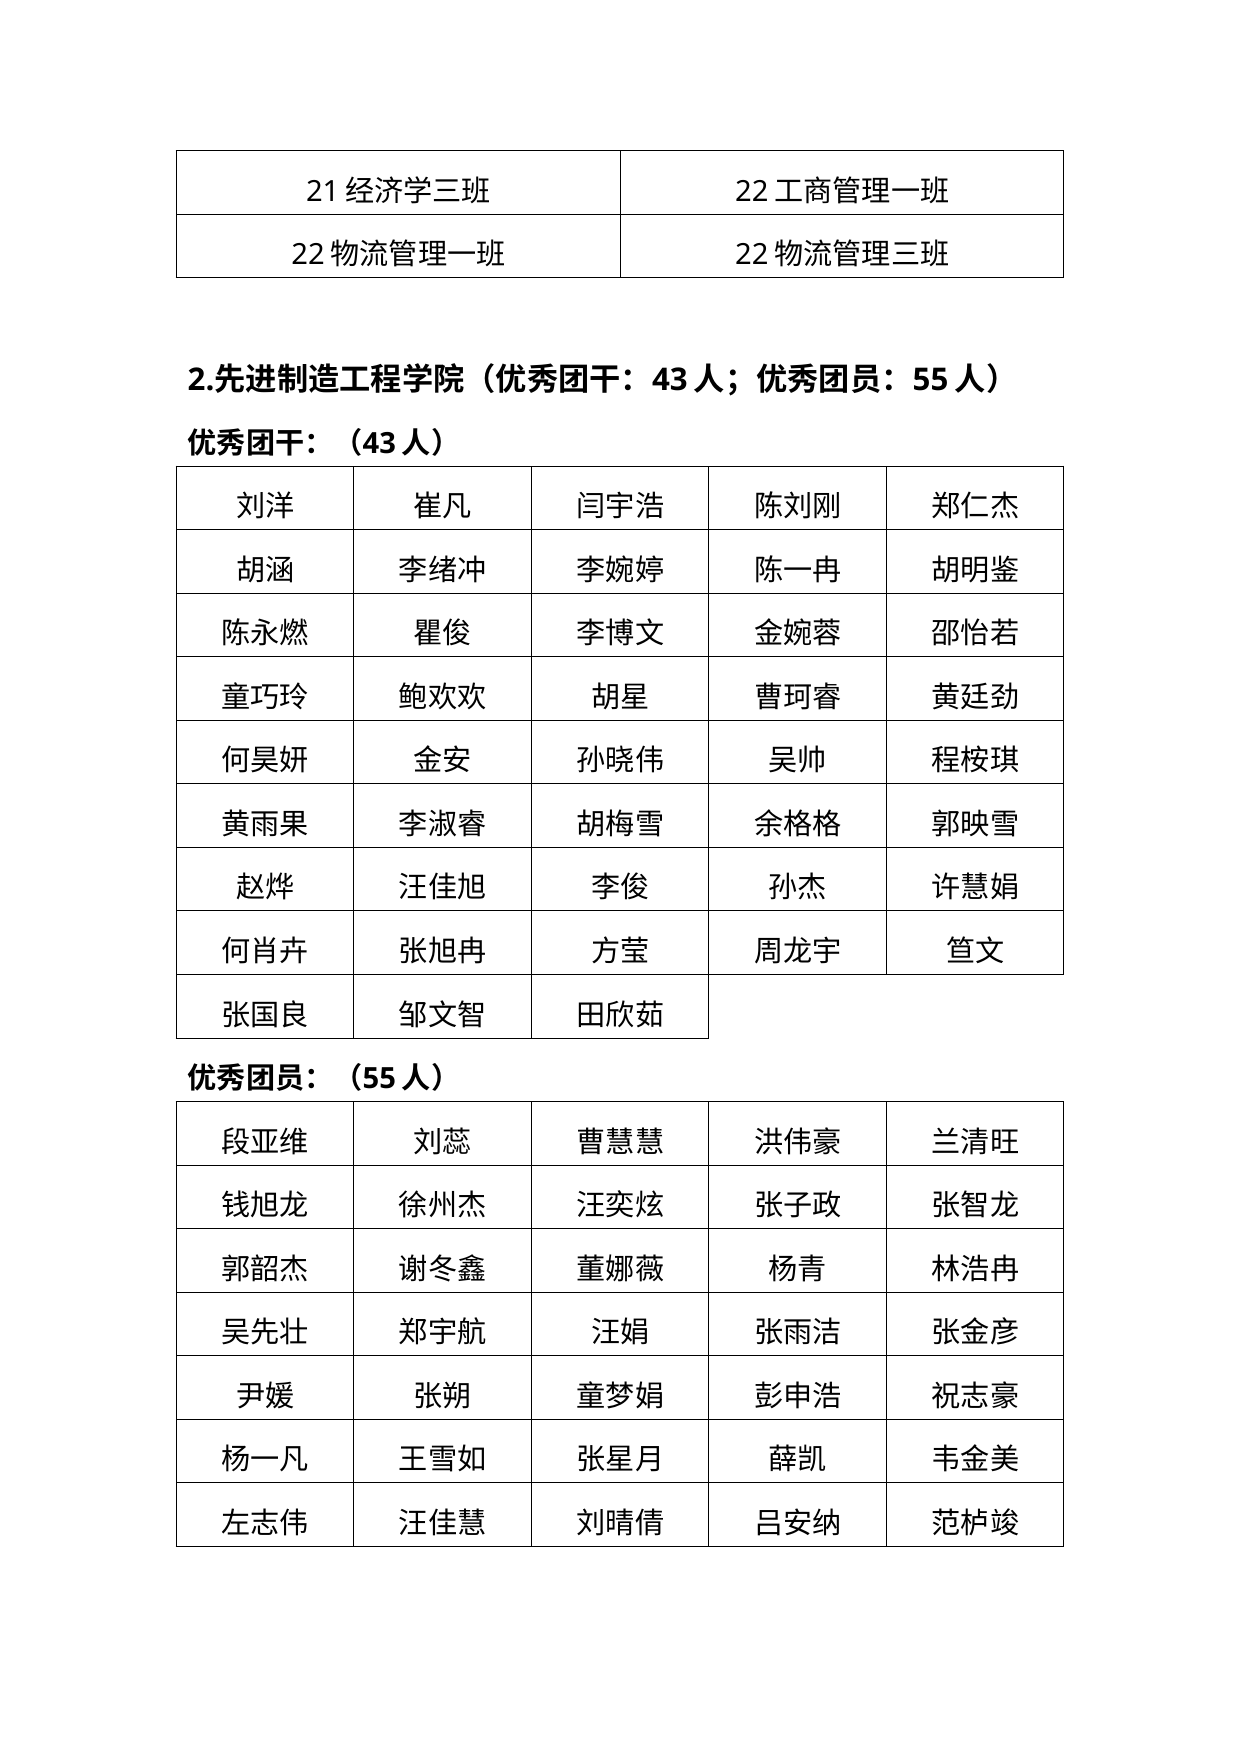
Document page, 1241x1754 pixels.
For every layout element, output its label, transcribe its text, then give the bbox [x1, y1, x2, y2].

table_header 陈刘刚 [709, 467, 886, 529]
table_cell 彭申浩 [709, 1356, 886, 1419]
table_cell 张雨洁 [709, 1293, 886, 1355]
table_cell 胡涵 [177, 530, 353, 593]
table_cell 李俊 [532, 848, 708, 910]
table_cell 笪文 [887, 911, 1063, 974]
table_cell 李绪冲 [354, 530, 531, 593]
table_cell 陈一冉 [709, 530, 886, 593]
table_cell 金婉蓉 [709, 594, 886, 656]
table_cell 钱旭龙 [177, 1166, 353, 1228]
table_cell 田欣茹 [532, 975, 708, 1037]
table_cell 徐州杰 [354, 1166, 531, 1228]
table_cell 鲍欢欢 [354, 657, 531, 720]
text 优秀团员：（55人） [187, 1038, 1053, 1101]
table_cell 左志伟 [177, 1483, 353, 1546]
table_cell 胡明鉴 [887, 530, 1063, 593]
table_header 刘蕊 [354, 1102, 531, 1164]
table_cell 22物流管理三班 [621, 215, 1063, 277]
list 2.先进制造工程学院（优秀团干：43人；优秀团员：55人） [187, 341, 1053, 403]
table_cell 李博文 [532, 594, 708, 656]
table_header 22工商管理一班 [621, 151, 1063, 213]
table_cell 李淑睿 [354, 784, 531, 847]
table_cell 董娜薇 [532, 1229, 708, 1292]
table_cell 张金彦 [887, 1293, 1063, 1355]
table_cell 林浩冉 [887, 1229, 1063, 1292]
table_header 刘洋 [177, 467, 353, 529]
table_cell 孙晓伟 [532, 721, 708, 783]
table_cell 吴先壮 [177, 1293, 353, 1355]
table_cell 韦金美 [887, 1420, 1063, 1482]
text 优秀团干：（43人） [187, 403, 1053, 466]
table_header 兰清旺 [887, 1102, 1063, 1164]
table_cell 黄廷劲 [887, 657, 1063, 720]
table_cell 尹媛 [177, 1356, 353, 1419]
table_cell 张国良 [177, 975, 353, 1037]
table_cell 孙杰 [709, 848, 886, 910]
table_cell 曹珂睿 [709, 657, 886, 720]
table_cell 汪奕炫 [532, 1166, 708, 1228]
table_cell 22物流管理一班 [177, 215, 620, 277]
table_cell 吕安纳 [709, 1483, 886, 1546]
table_cell 郭映雪 [887, 784, 1063, 847]
table_cell 杨一凡 [177, 1420, 353, 1482]
table_cell 张旭冉 [354, 911, 531, 974]
table_cell 方莹 [532, 911, 708, 974]
table_cell 何肖卉 [177, 911, 353, 974]
table_cell 程桉琪 [887, 721, 1063, 783]
table_header 段亚维 [177, 1102, 353, 1164]
table_header 曹慧慧 [532, 1102, 708, 1164]
table_cell 汪娟 [532, 1293, 708, 1355]
table_cell 胡梅雪 [532, 784, 708, 847]
table_cell 李婉婷 [532, 530, 708, 593]
table_cell 黄雨果 [177, 784, 353, 847]
table_header 21经济学三班 [177, 151, 620, 213]
table_cell 余格格 [709, 784, 886, 847]
table_cell 瞿俊 [354, 594, 531, 656]
table_cell 周龙宇 [709, 911, 886, 974]
table_cell 薛凯 [709, 1420, 886, 1482]
table_cell 张智龙 [887, 1166, 1063, 1228]
table_cell 陈永燃 [177, 594, 353, 656]
table_cell 何昊妍 [177, 721, 353, 783]
table_cell 张子政 [709, 1166, 886, 1228]
table_cell 童梦娟 [532, 1356, 708, 1419]
table_cell 胡星 [532, 657, 708, 720]
table_cell 汪佳慧 [354, 1483, 531, 1546]
table_cell 赵烨 [177, 848, 353, 910]
table_cell 邵怡若 [887, 594, 1063, 656]
table_cell 郭韶杰 [177, 1229, 353, 1292]
table_header 郑仁杰 [887, 467, 1063, 529]
table_cell 王雪如 [354, 1420, 531, 1482]
table_cell 范栌竣 [887, 1483, 1063, 1546]
table_cell 金安 [354, 721, 531, 783]
table_header 闫宇浩 [532, 467, 708, 529]
table_cell 张星月 [532, 1420, 708, 1482]
table_cell 张朔 [354, 1356, 531, 1419]
table_cell 吴帅 [709, 721, 886, 783]
table_cell 汪佳旭 [354, 848, 531, 910]
table_cell 祝志豪 [887, 1356, 1063, 1419]
table_cell 郑宇航 [354, 1293, 531, 1355]
table_header 洪伟豪 [709, 1102, 886, 1164]
table_header 崔凡 [354, 467, 531, 529]
table_cell 许慧娟 [887, 848, 1063, 910]
table_cell 邹文智 [354, 975, 531, 1037]
table_cell 刘晴倩 [532, 1483, 708, 1546]
table_cell 童巧玲 [177, 657, 353, 720]
table_cell 杨青 [709, 1229, 886, 1292]
table_cell 谢冬鑫 [354, 1229, 531, 1292]
